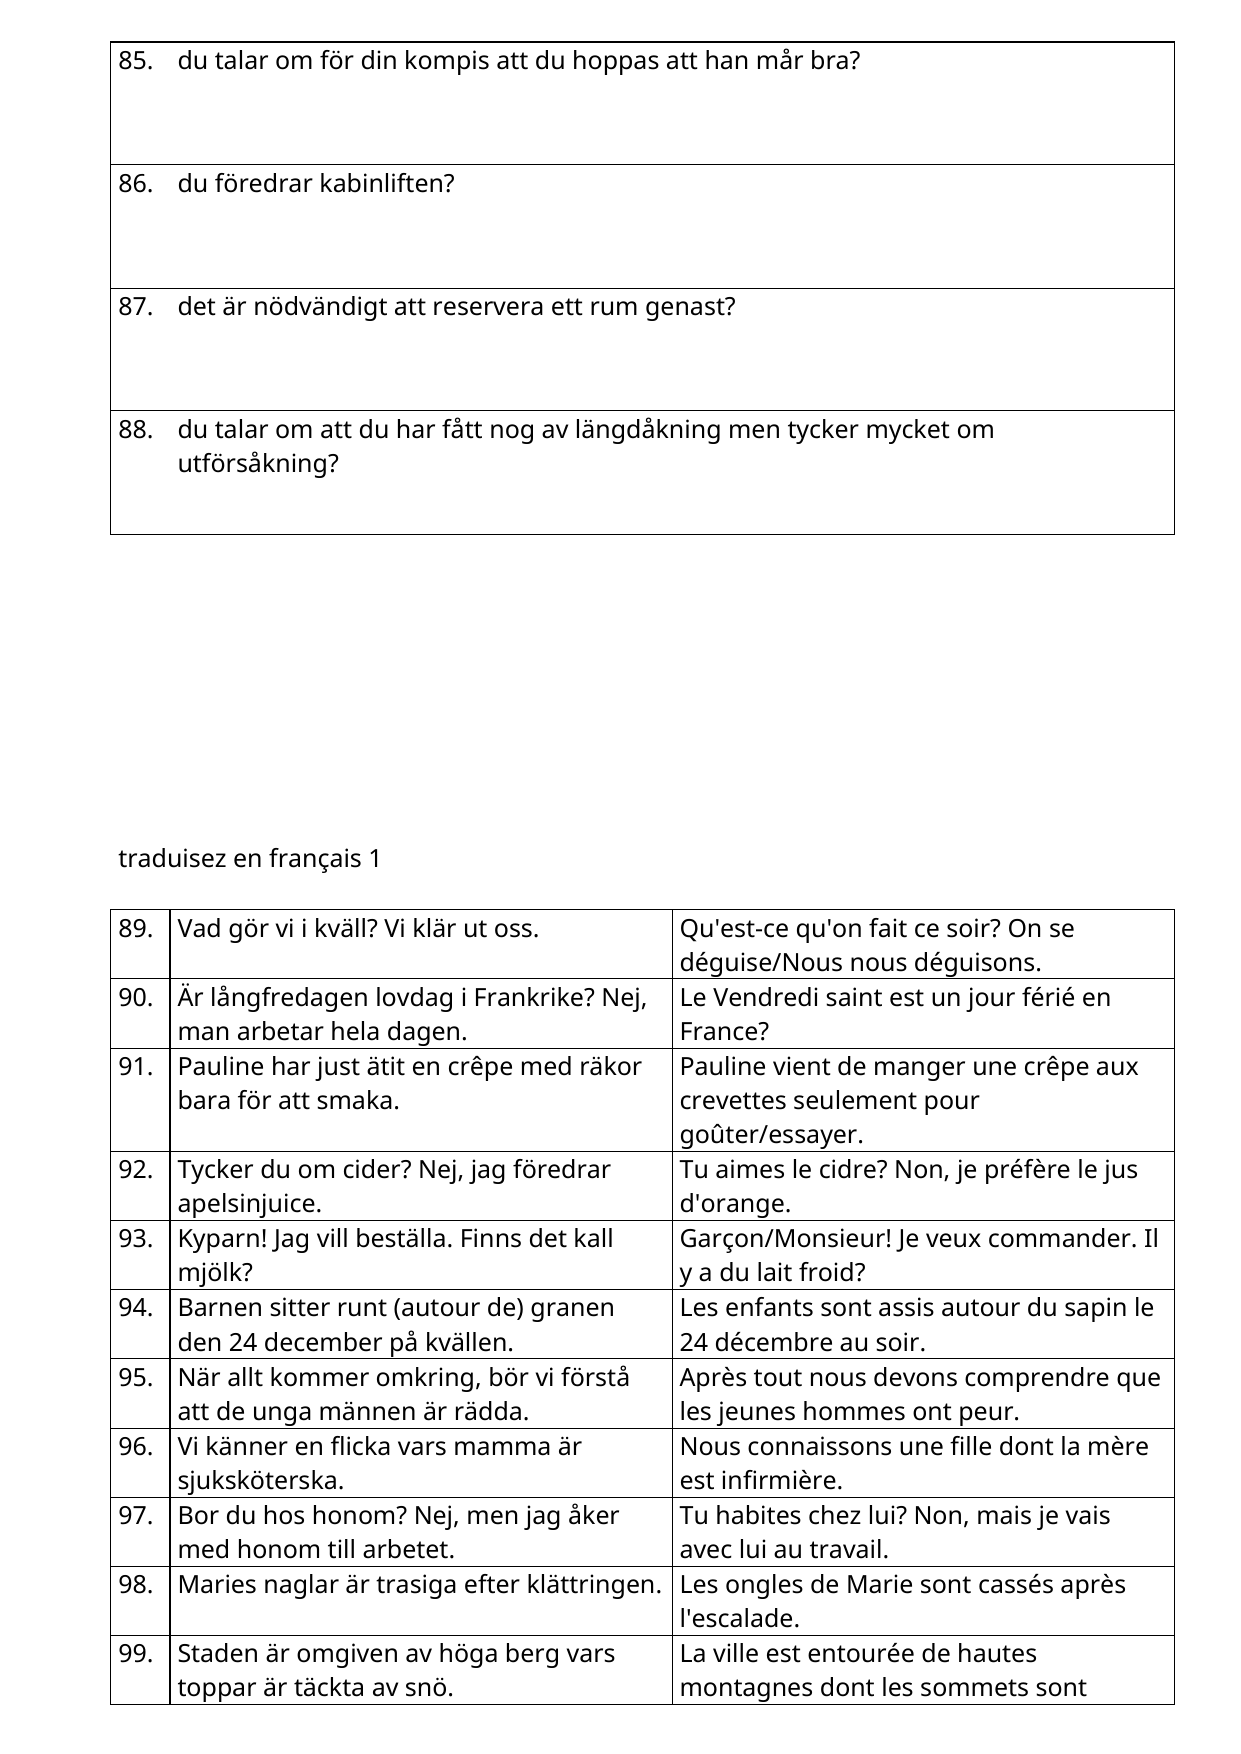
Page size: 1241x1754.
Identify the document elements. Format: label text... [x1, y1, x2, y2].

table_cell [1156, 165, 1174, 287]
table_cell Tu aimes le cidre? Non, je préfère le jus d'orange. [673, 1152, 1174, 1220]
table_cell Barnen sitter runt (autour de) granen den 24 december på kvällen. [171, 1290, 672, 1358]
table_cell Kyparn! Jag vill beställa. Finns det kall mjölk? [171, 1221, 672, 1289]
table_cell Maries naglar är trasiga efter klättringen. [171, 1567, 672, 1635]
table_cell Vi känner en flicka vars mamma är sjuksköterska. [171, 1429, 672, 1497]
table_cell [111, 1636, 169, 1704]
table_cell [673, 1636, 1174, 1704]
table_cell Nous connaissons une fille dont la mère est infirmière. [673, 1429, 1174, 1497]
table_cell Le Vendredi saint est un jour férié en France? [673, 979, 1174, 1047]
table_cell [171, 1636, 672, 1704]
table_cell du föredrar kabinliften? [170, 165, 1156, 287]
table_cell [1156, 411, 1174, 533]
text traduisez en français 1 [118, 841, 1199, 875]
table_cell Pauline vient de manger une crêpe aux crevettes seulement pour goûter/essayer. [673, 1049, 1174, 1151]
table_cell [1156, 43, 1174, 164]
table_header Vad gör vi i kväll? Vi klär ut oss. [171, 910, 672, 978]
table_cell [111, 979, 169, 1047]
table_cell [111, 289, 170, 410]
table_cell du talar om att du har fått nog av längdåkning men tycker mycket om utförsåkning? [170, 411, 1156, 533]
table_cell du talar om för din kompis att du hoppas att han mår bra? [170, 43, 1156, 164]
table_cell [111, 1498, 169, 1566]
table_cell det är nödvändigt att reservera ett rum genast? [170, 289, 1156, 410]
table_cell Garçon/Monsieur! Je veux commander. Il y a du lait froid? [673, 1221, 1174, 1289]
table_cell Är långfredagen lovdag i Frankrike? Nej, man arbetar hela dagen. [171, 979, 672, 1047]
table_cell Tycker du om cider? Nej, jag föredrar apelsinjuice. [171, 1152, 672, 1220]
table_cell [111, 1221, 169, 1289]
table_cell När allt kommer omkring, bör vi förstå att de unga männen är rädda. [171, 1359, 672, 1427]
table_cell [111, 1049, 169, 1151]
table_cell [111, 411, 170, 533]
table_cell [111, 1567, 169, 1635]
table_cell [111, 165, 170, 287]
table_cell [111, 1429, 169, 1497]
table_cell Après tout nous devons comprendre que les jeunes hommes ont peur. [673, 1359, 1174, 1427]
table_cell [111, 1290, 169, 1358]
table_cell Pauline har just ätit en crêpe med räkor bara för att smaka. [171, 1049, 672, 1151]
table_cell Les ongles de Marie sont cassés après l'escalade. [673, 1567, 1174, 1635]
table_cell Bor du hos honom? Nej, men jag åker med honom till arbetet. [171, 1498, 672, 1566]
table_cell [111, 43, 170, 164]
table_cell [111, 1152, 169, 1220]
table_cell [111, 1359, 169, 1427]
table_header Qu'est-ce qu'on fait ce soir? On se déguise/Nous nous déguisons. [673, 910, 1174, 978]
table_header [111, 910, 169, 978]
table_cell Tu habites chez lui? Non, mais je vais avec lui au travail. [673, 1498, 1174, 1566]
table_cell [1156, 289, 1174, 410]
table_cell Les enfants sont assis autour du sapin le 24 décembre au soir. [673, 1290, 1174, 1358]
